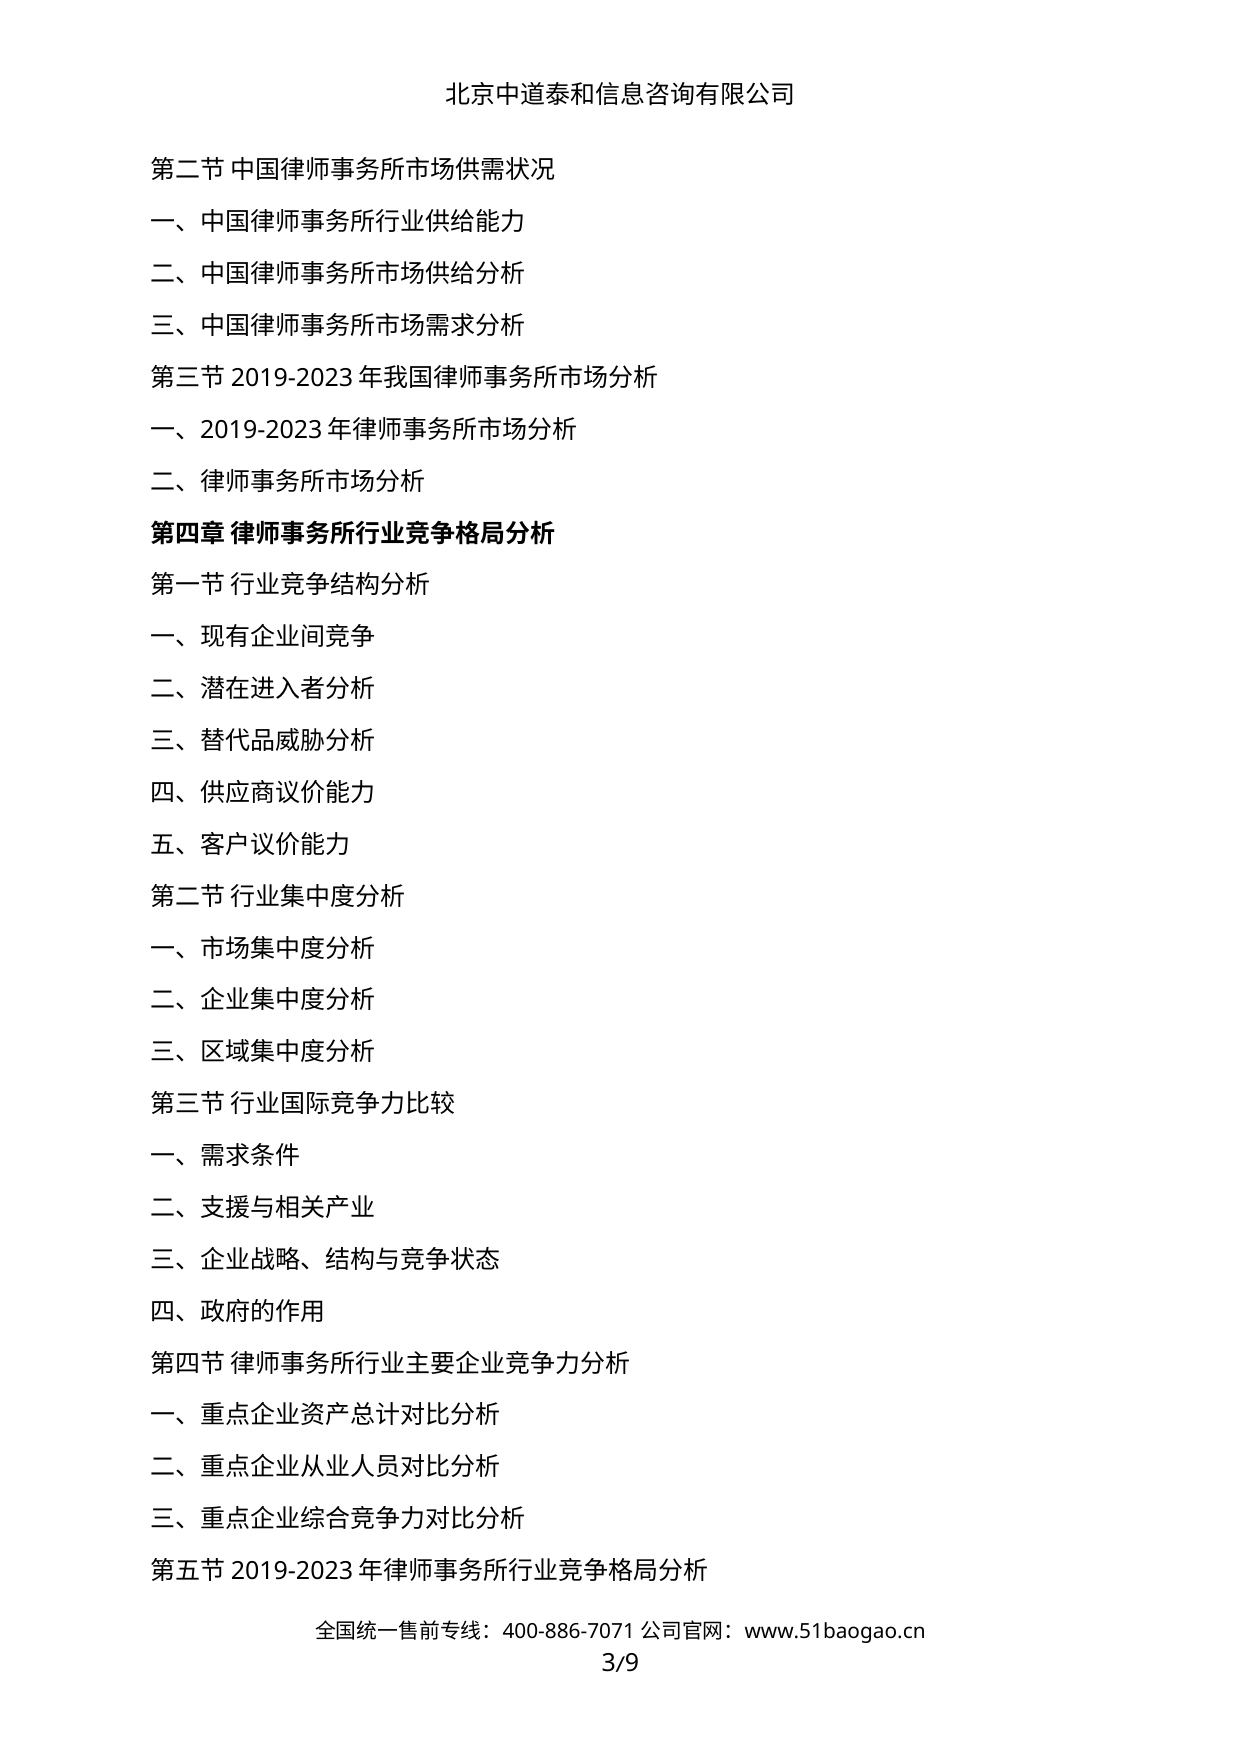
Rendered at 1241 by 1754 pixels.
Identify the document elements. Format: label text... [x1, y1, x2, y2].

text 第二节 中国律师事务所市场供需状况 [150, 150, 1090, 186]
text 二、支援与相关产业 [150, 1187, 1090, 1224]
text 二、律师事务所市场分析 [150, 461, 1090, 497]
text 第五节 2019-2023年律师事务所行业竞争格局分析 [150, 1551, 1090, 1587]
text 一、市场集中度分析 [150, 928, 1090, 964]
text 一、现有企业间竞争 [150, 617, 1090, 653]
text 三、替代品威胁分析 [150, 721, 1090, 757]
text 第四节 律师事务所行业主要企业竞争力分析 [150, 1343, 1090, 1379]
text 一、重点企业资产总计对比分析 [150, 1395, 1090, 1431]
text 三、中国律师事务所市场需求分析 [150, 306, 1090, 342]
text 第四章 律师事务所行业竞争格局分析 [150, 513, 1090, 549]
text 五、客户议价能力 [150, 824, 1090, 861]
text 四、供应商议价能力 [150, 772, 1090, 809]
text 二、中国律师事务所市场供给分析 [150, 254, 1090, 290]
text 二、潜在进入者分析 [150, 669, 1090, 705]
text 二、重点企业从业人员对比分析 [150, 1447, 1090, 1483]
text 第三节 行业国际竞争力比较 [150, 1084, 1090, 1120]
text 第一节 行业竞争结构分析 [150, 565, 1090, 601]
text 四、政府的作用 [150, 1291, 1090, 1327]
text 三、区域集中度分析 [150, 1032, 1090, 1068]
text 三、重点企业综合竞争力对比分析 [150, 1499, 1090, 1535]
text 第三节 2019-2023年我国律师事务所市场分析 [150, 357, 1090, 394]
text 一、中国律师事务所行业供给能力 [150, 202, 1090, 238]
text 一、需求条件 [150, 1136, 1090, 1172]
text 二、企业集中度分析 [150, 980, 1090, 1016]
text 一、2019-2023年律师事务所市场分析 [150, 409, 1090, 446]
text 三、企业战略、结构与竞争状态 [150, 1239, 1090, 1276]
text 第二节 行业集中度分析 [150, 876, 1090, 912]
